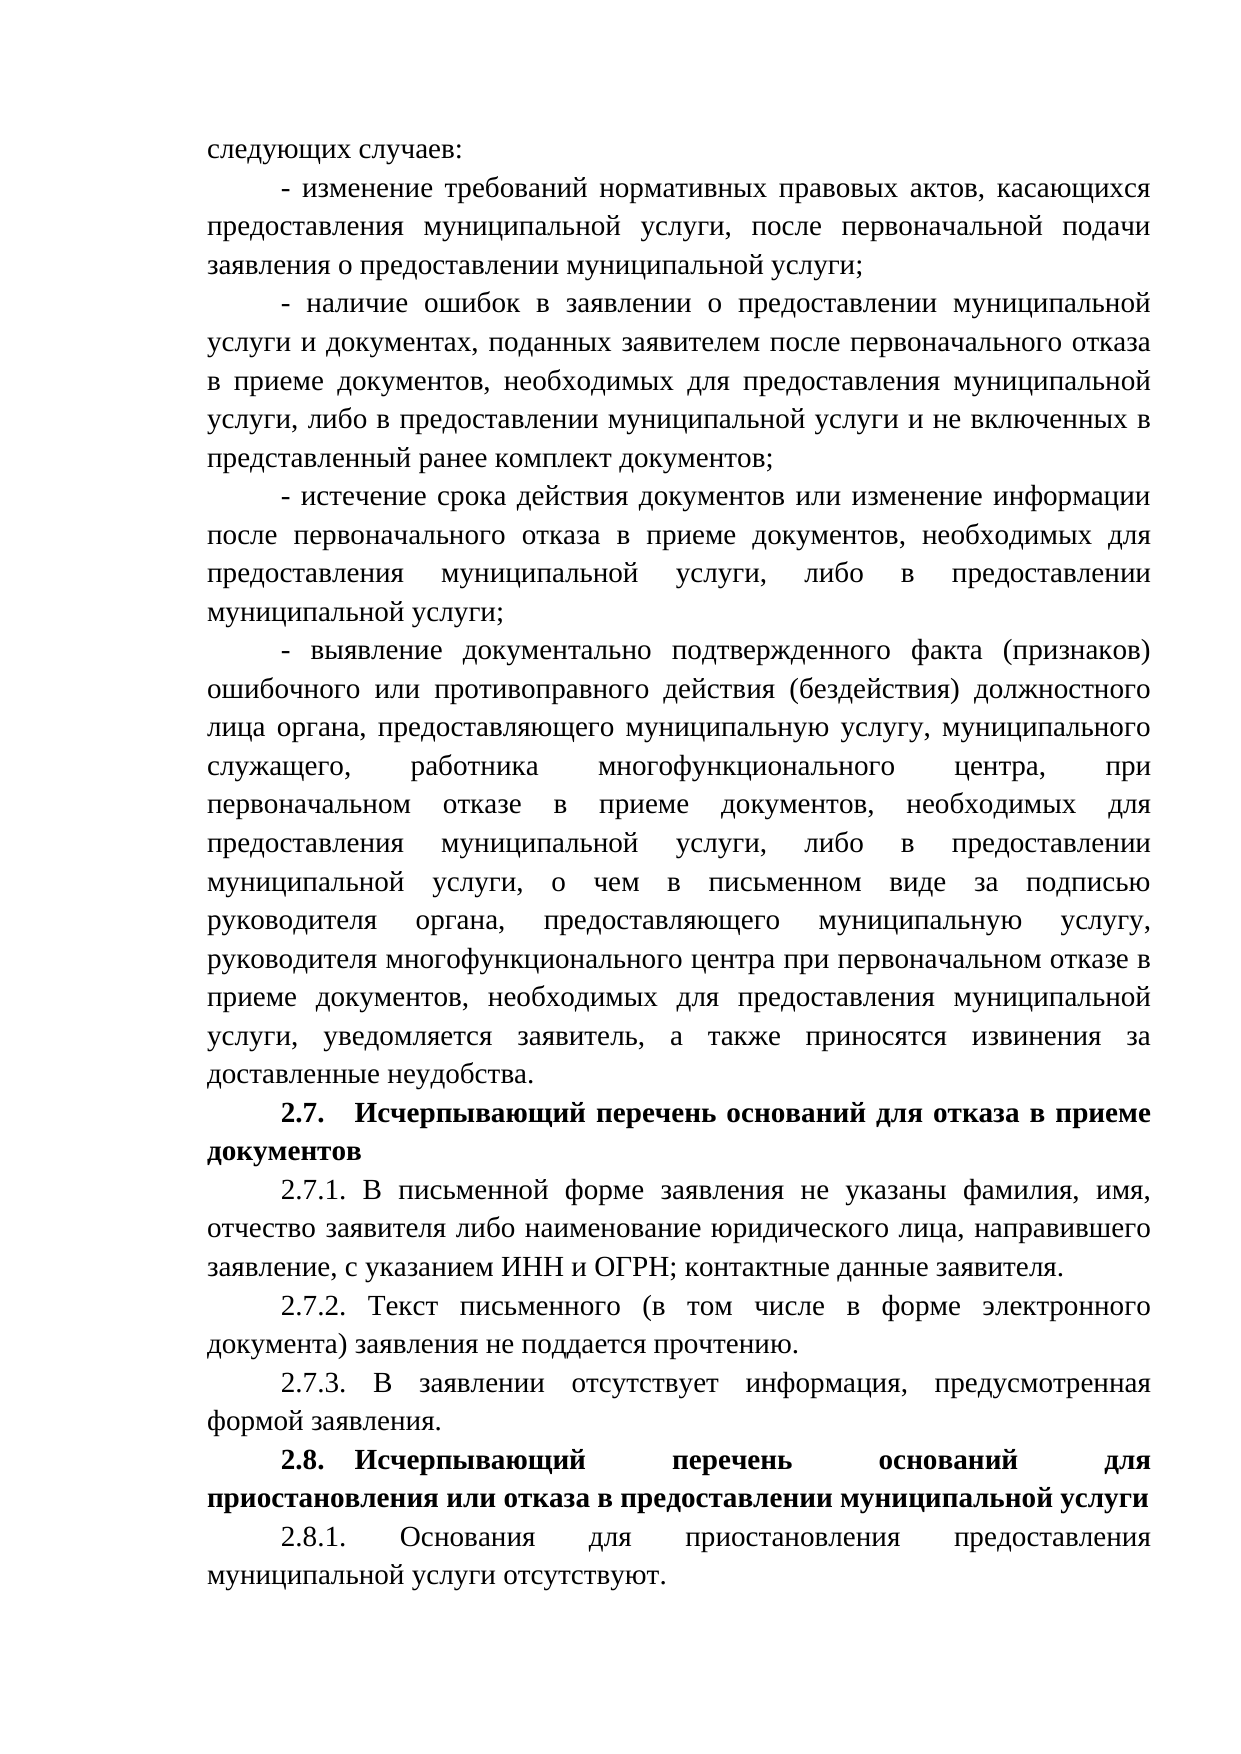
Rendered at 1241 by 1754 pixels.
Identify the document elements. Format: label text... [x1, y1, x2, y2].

subtitle 2.7.3. В заявлении отсутствует информация, предусмотренная формой заявления. [207, 1365, 1152, 1437]
subtitle 2.7.1. В письменной форме заявления не указаны фамилия, имя, отчество заявителя либо наименование юридического лица, направившего заявление, с указанием ИНН и ОГРН; контактные данные заявителя. [207, 1172, 1152, 1283]
subtitle 2.7.2. Текст письменного (в том числе в форме электронного документа) заявления не поддается прочтению. [207, 1288, 1152, 1360]
text - выявление документально подтвержденного факта (признаков) ошибочного или противоправного действия (бездействия) должностного лица органа, предоставляющего муниципальную услугу, муниципального служащего, работника многофункционального центра, при первоначальном отказе в приеме документов, необходимых для предоставления муниципальной услуги, либо в предоставлении муниципальной услуги, о чем в письменном виде за подписью руководителя органа, предоставляющего муниципальную услугу, руководителя многофункционального центра при первоначальном отказе в приеме документов, необходимых для предоставления муниципальной услуги, уведомляется заявитель, а также приносятся извинения за доставленные неудобства. [207, 632, 1152, 1090]
subtitle 2.8. Исчерпывающий перечень оснований для приостановления или отказа в предоставлении муниципальной услуги [207, 1442, 1152, 1514]
subtitle 2.7. Исчерпывающий перечень оснований для отказа в приеме документов [207, 1095, 1152, 1167]
text 2.8.1. Основания для приостановления предоставления муниципальной услуги отсутствуют. [207, 1519, 1152, 1591]
text - истечение срока действия документов или изменение информации после первоначального отказа в приеме документов, необходимых для предоставления муниципальной услуги, либо в предоставлении муниципальной услуги; [207, 478, 1152, 627]
text - изменение требований нормативных правовых актов, касающихся предоставления муниципальной услуги, после первоначальной подачи заявления о предоставлении муниципальной услуги; [207, 170, 1152, 281]
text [207, 131, 1152, 165]
text - наличие ошибок в заявлении о предоставлении муниципальной услуги и документах, поданных заявителем после первоначального отказа в приеме документов, необходимых для предоставления муниципальной услуги, либо в предоставлении муниципальной услуги и не включенных в представленный ранее комплект документов; [207, 286, 1152, 473]
